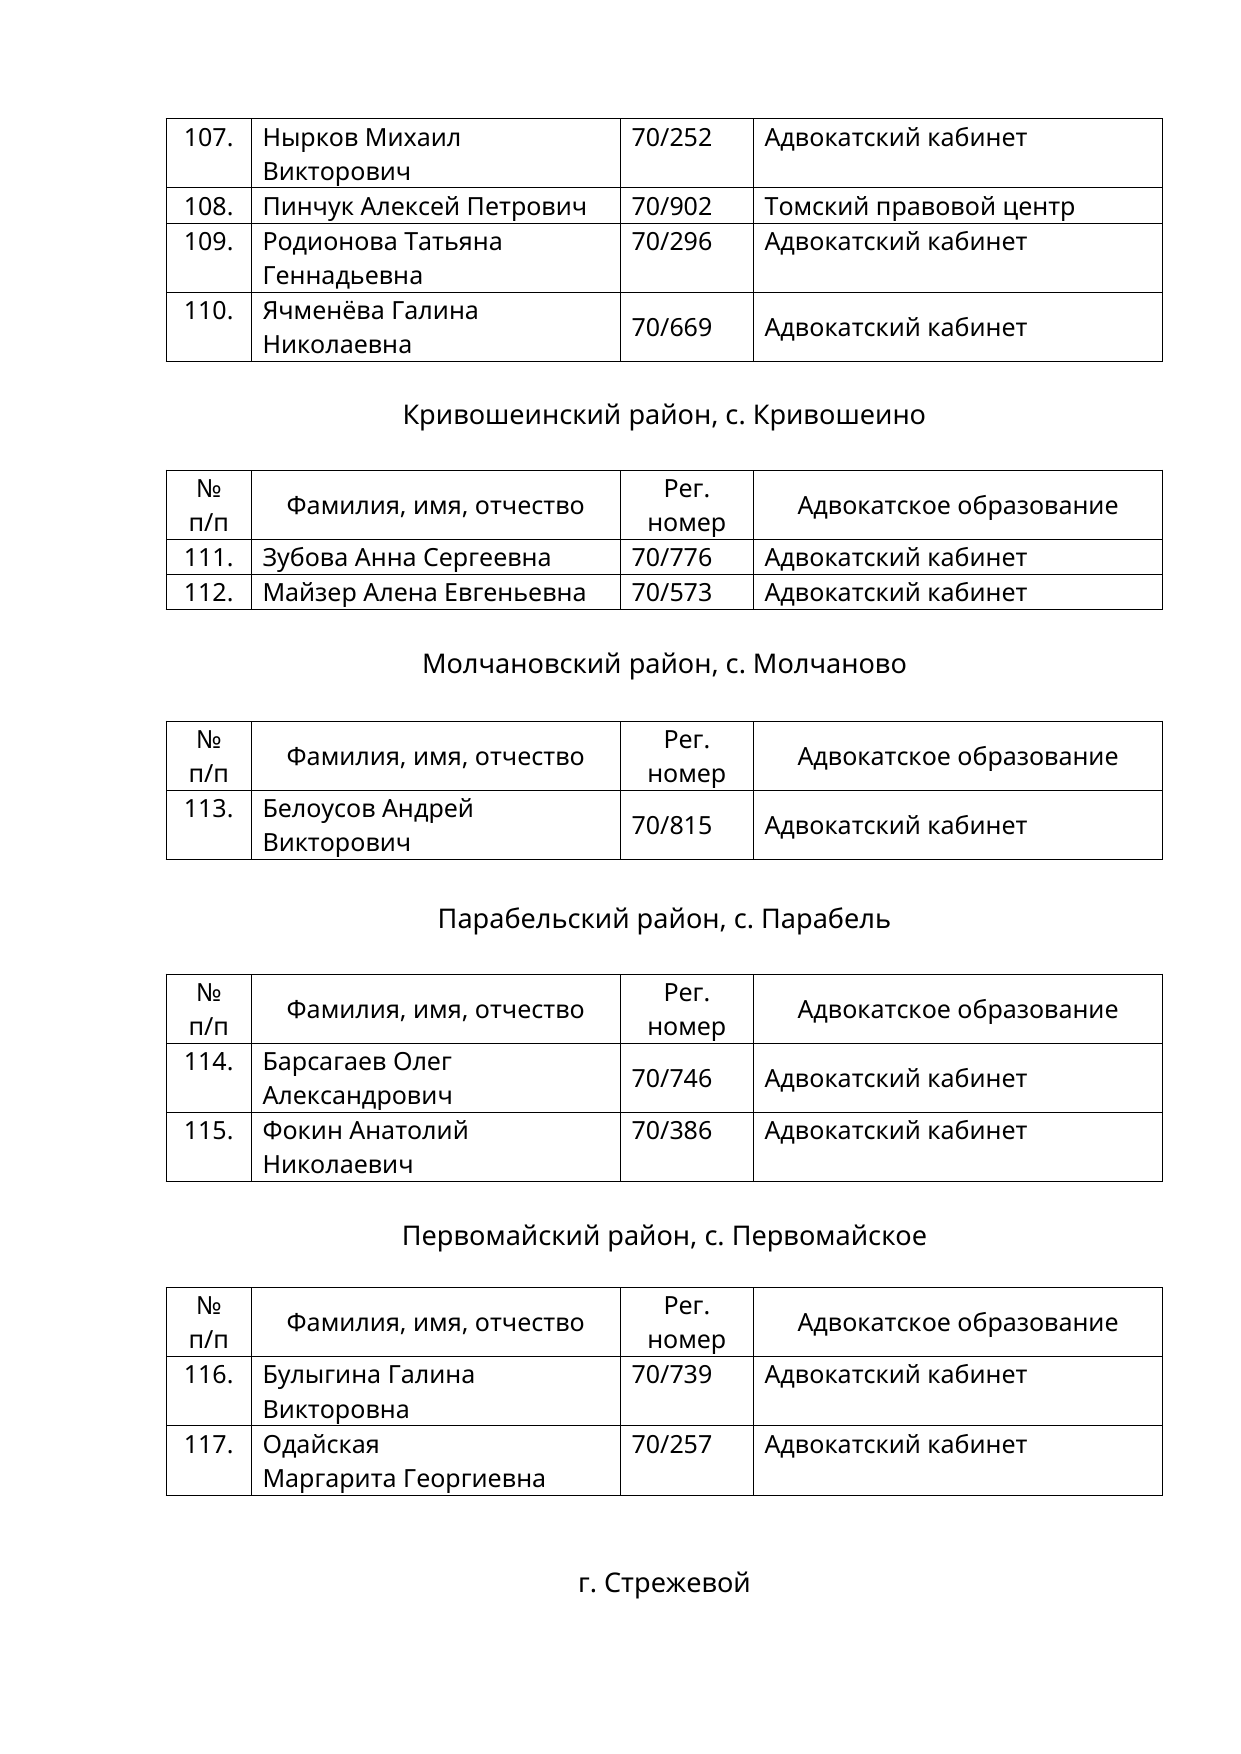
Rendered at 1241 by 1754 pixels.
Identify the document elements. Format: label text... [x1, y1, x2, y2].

table_cell 70/815 [621, 791, 753, 859]
table_cell 70/573 [621, 575, 753, 609]
table_header № п/п [167, 975, 251, 1043]
table_cell 110. [167, 293, 251, 361]
table_cell Адвокатский кабинет [754, 1044, 1162, 1112]
table_cell 117. [167, 1426, 251, 1494]
table_cell 113. [167, 791, 251, 859]
table_cell 70/739 [621, 1357, 753, 1425]
table_cell 70/746 [621, 1044, 753, 1112]
table_header Рег. номер [621, 1288, 753, 1356]
table_header № п/п [167, 722, 251, 790]
table_cell 108. [167, 188, 251, 222]
text Парабельский район, с. Парабель [177, 900, 1152, 937]
table_cell Пинчук Алексей Петрович [252, 188, 620, 222]
text Первомайский район, с. Первомайское [177, 1216, 1152, 1253]
table_cell Майзер Алена Евгеньевна [252, 575, 620, 609]
table_cell 116. [167, 1357, 251, 1425]
table_cell 112. [167, 575, 251, 609]
table_cell Одайская Маргарита Георгиевна [252, 1426, 620, 1494]
table_cell Барсагаев Олег Александрович [252, 1044, 620, 1112]
table_header Фамилия, имя, отчество [252, 1288, 620, 1356]
table_cell Томский правовой центр [754, 188, 1162, 222]
table_cell 70/252 [621, 119, 753, 187]
table_cell Адвокатский кабинет [754, 540, 1162, 574]
table_cell 70/386 [621, 1113, 753, 1181]
table_cell Нырков Михаил Викторович [252, 119, 620, 187]
table_header № п/п [167, 471, 251, 539]
table_cell 111. [167, 540, 251, 574]
table_cell 109. [167, 224, 251, 292]
table_cell Адвокатский кабинет [754, 575, 1162, 609]
table_cell Фокин Анатолий Николаевич [252, 1113, 620, 1181]
table_cell Адвокатский кабинет [754, 224, 1162, 292]
table_cell 70/669 [621, 293, 753, 361]
table_cell Булыгина Галина Викторовна [252, 1357, 620, 1425]
table_cell Адвокатский кабинет [754, 119, 1162, 187]
table_cell Адвокатский кабинет [754, 791, 1162, 859]
text г. Стрежевой [177, 1564, 1152, 1601]
table_cell Адвокатский кабинет [754, 1357, 1162, 1425]
table_header Адвокатское образование [754, 975, 1162, 1043]
table_header Фамилия, имя, отчество [252, 722, 620, 790]
table_header № п/п [167, 1288, 251, 1356]
table_header Адвокатское образование [754, 1288, 1162, 1356]
table_header Фамилия, имя, отчество [252, 471, 620, 539]
table_header Фамилия, имя, отчество [252, 975, 620, 1043]
table_header Адвокатское образование [754, 722, 1162, 790]
table_cell Зубова Анна Сергеевна [252, 540, 620, 574]
table_cell Родионова Татьяна Геннадьевна [252, 224, 620, 292]
table_header Рег. номер [621, 471, 753, 539]
table_header Рег. номер [621, 722, 753, 790]
table_cell 70/902 [621, 188, 753, 222]
table_cell Адвокатский кабинет [754, 293, 1162, 361]
table_cell 107. [167, 119, 251, 187]
table_cell 70/257 [621, 1426, 753, 1494]
table_cell 115. [167, 1113, 251, 1181]
table_cell Белоусов Андрей Викторович [252, 791, 620, 859]
table_header Рег. номер [621, 975, 753, 1043]
table_cell Адвокатский кабинет [754, 1113, 1162, 1181]
text Молчановский район, с. Молчаново [177, 644, 1152, 681]
table_cell Адвокатский кабинет [754, 1426, 1162, 1494]
text Кривошеинский район, с. Кривошеино [177, 396, 1152, 433]
table_cell Ячменёва Галина Николаевна [252, 293, 620, 361]
table_cell 70/296 [621, 224, 753, 292]
table_cell 70/776 [621, 540, 753, 574]
table_header Адвокатское образование [754, 471, 1162, 539]
table_cell 114. [167, 1044, 251, 1112]
